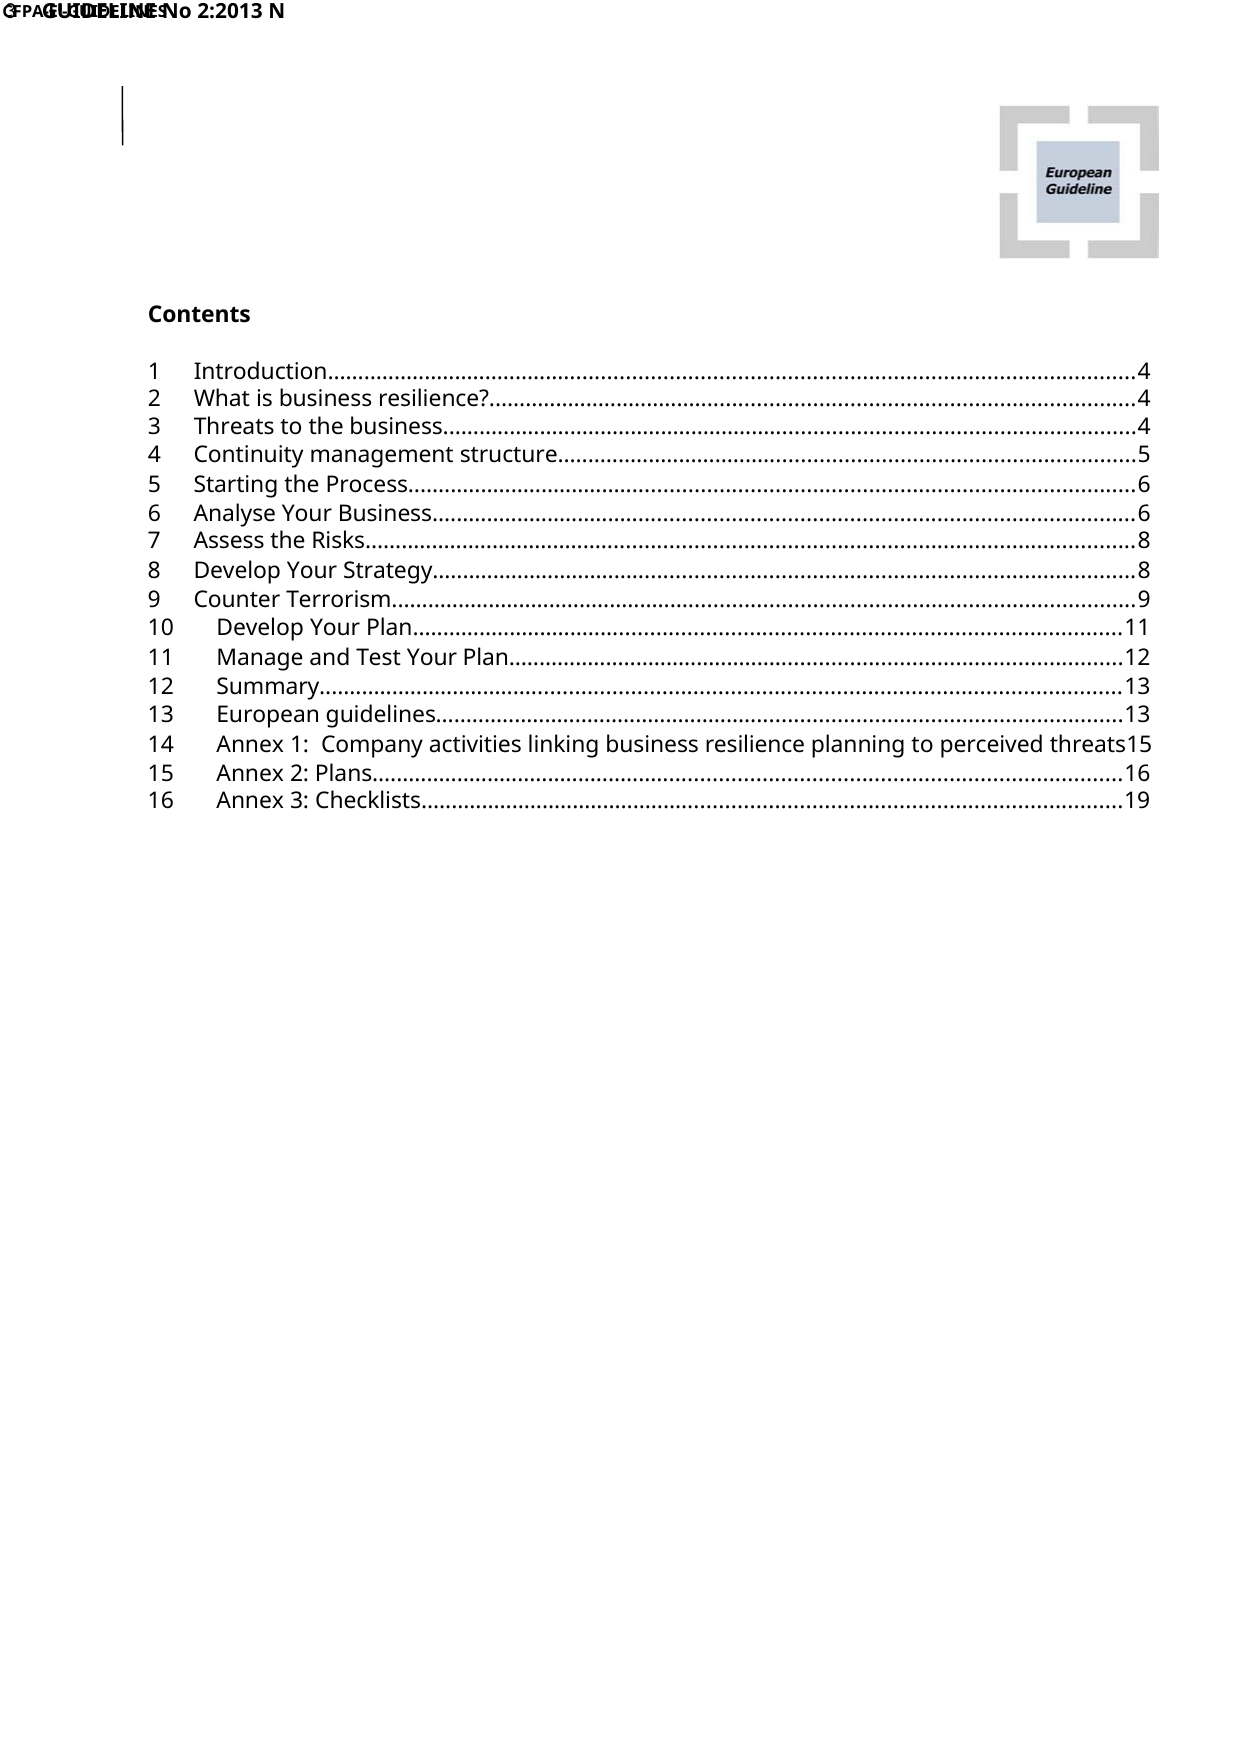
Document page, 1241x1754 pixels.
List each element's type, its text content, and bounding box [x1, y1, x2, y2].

subtitle Contents [148, 298, 1182, 329]
picture [983, 104, 1172, 261]
